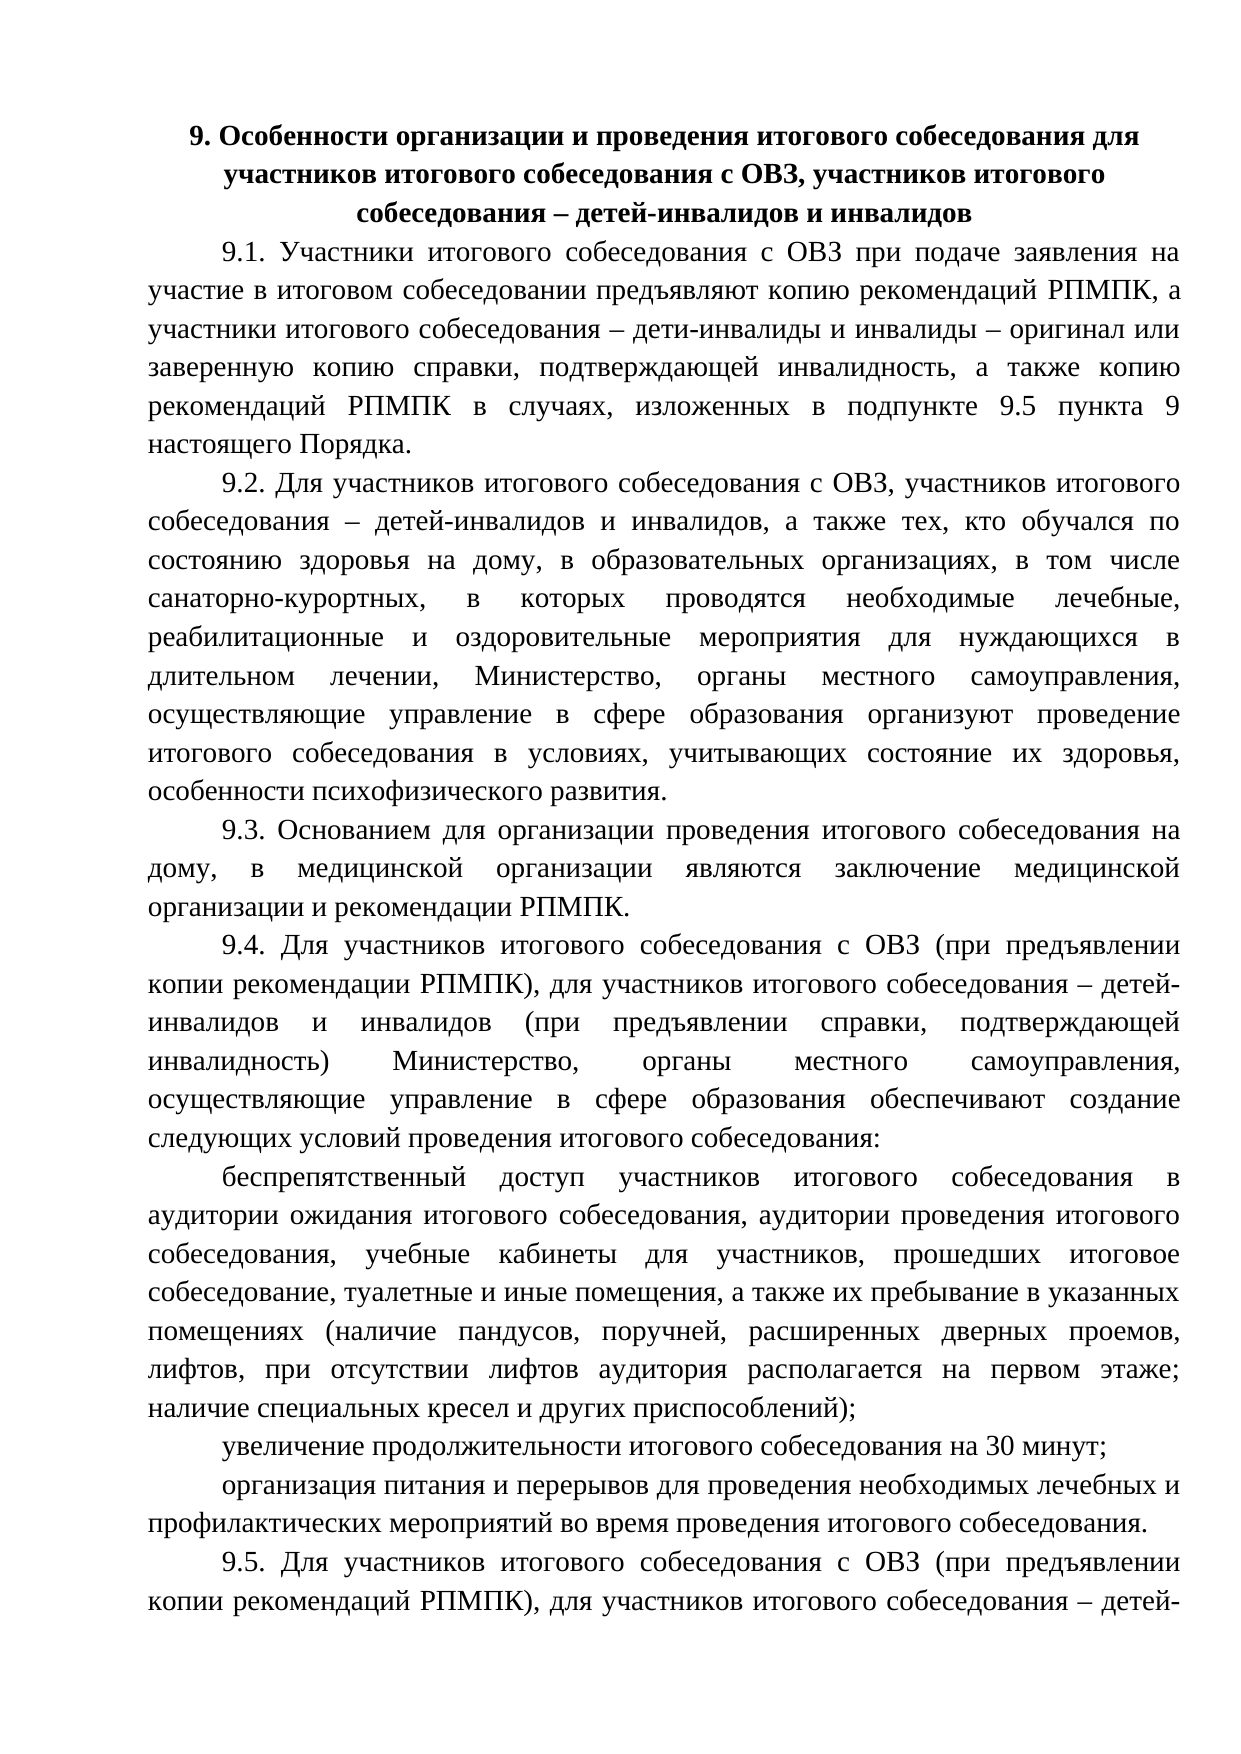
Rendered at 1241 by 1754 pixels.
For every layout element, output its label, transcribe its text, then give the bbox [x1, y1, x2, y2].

text увеличение продолжительности итогового собеседования на 30 минут; [148, 1428, 1181, 1462]
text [148, 1544, 1181, 1616]
list 9.4. Для участников итогового собеседования с ОВЗ (при предъявлении копии рекомендации РПМПК), для участников итогового собеседования – детей-инвалидов и инвалидов (при предъявлении справки, подтверждающей инвалидность) Министерство, органы местного самоуправления, осуществляющие управление в сфере образования обеспечивают создание следующих условий проведения итогового собеседования: [148, 927, 1181, 1154]
text организация питания и перерывов для проведения необходимых лечебных и профилактических мероприятий во время проведения итогового собеседования. [148, 1467, 1181, 1539]
text беспрепятственный доступ участников итогового собеседования в аудитории ожидания итогового собеседования, аудитории проведения итогового собеседования, учебные кабинеты для участников, прошедших итоговое собеседование, туалетные и иные помещения, а также их пребывание в указанных помещениях (наличие пандусов, поручней, расширенных дверных проемов, лифтов, при отсутствии лифтов аудитория располагается на первом этаже; наличие специальных кресел и других приспособлений); [148, 1159, 1181, 1423]
subtitle 9. Особенности организации и проведения итогового собеседования для участников итогового собеседования с ОВЗ, участников итогового собеседования – детей-инвалидов и инвалидов [148, 118, 1181, 229]
text 9.1. Участники итогового собеседования с ОВЗ при подаче заявления на участие в итоговом собеседовании предъявляют копию рекомендаций РПМПК, а участники итогового собеседования – дети-инвалиды и инвалиды – оригинал или заверенную копию справки, подтверждающей инвалидность, а также копию рекомендаций РПМПК в случаях, изложенных в подпункте 9.5 пункта 9 настоящего Порядка. [148, 234, 1181, 460]
text 9.2. Для участников итогового собеседования с ОВЗ, участников итогового собеседования – детей-инвалидов и инвалидов, а также тех, кто обучался по состоянию здоровья на дому, в образовательных организациях, в том числе санаторно-курортных, в которых проводятся необходимые лечебные, реабилитационные и оздоровительные мероприятия для нуждающихся в длительном лечении, Министерство, органы местного самоуправления, осуществляющие управление в сфере образования организуют проведение итогового собеседования в условиях, учитывающих состояние их здоровья, особенности психофизического развития. [148, 465, 1181, 807]
list 9.3. Основанием для организации проведения итогового собеседования на дому, в медицинской организации являются заключение медицинской организации и рекомендации РПМПК. [148, 812, 1181, 922]
